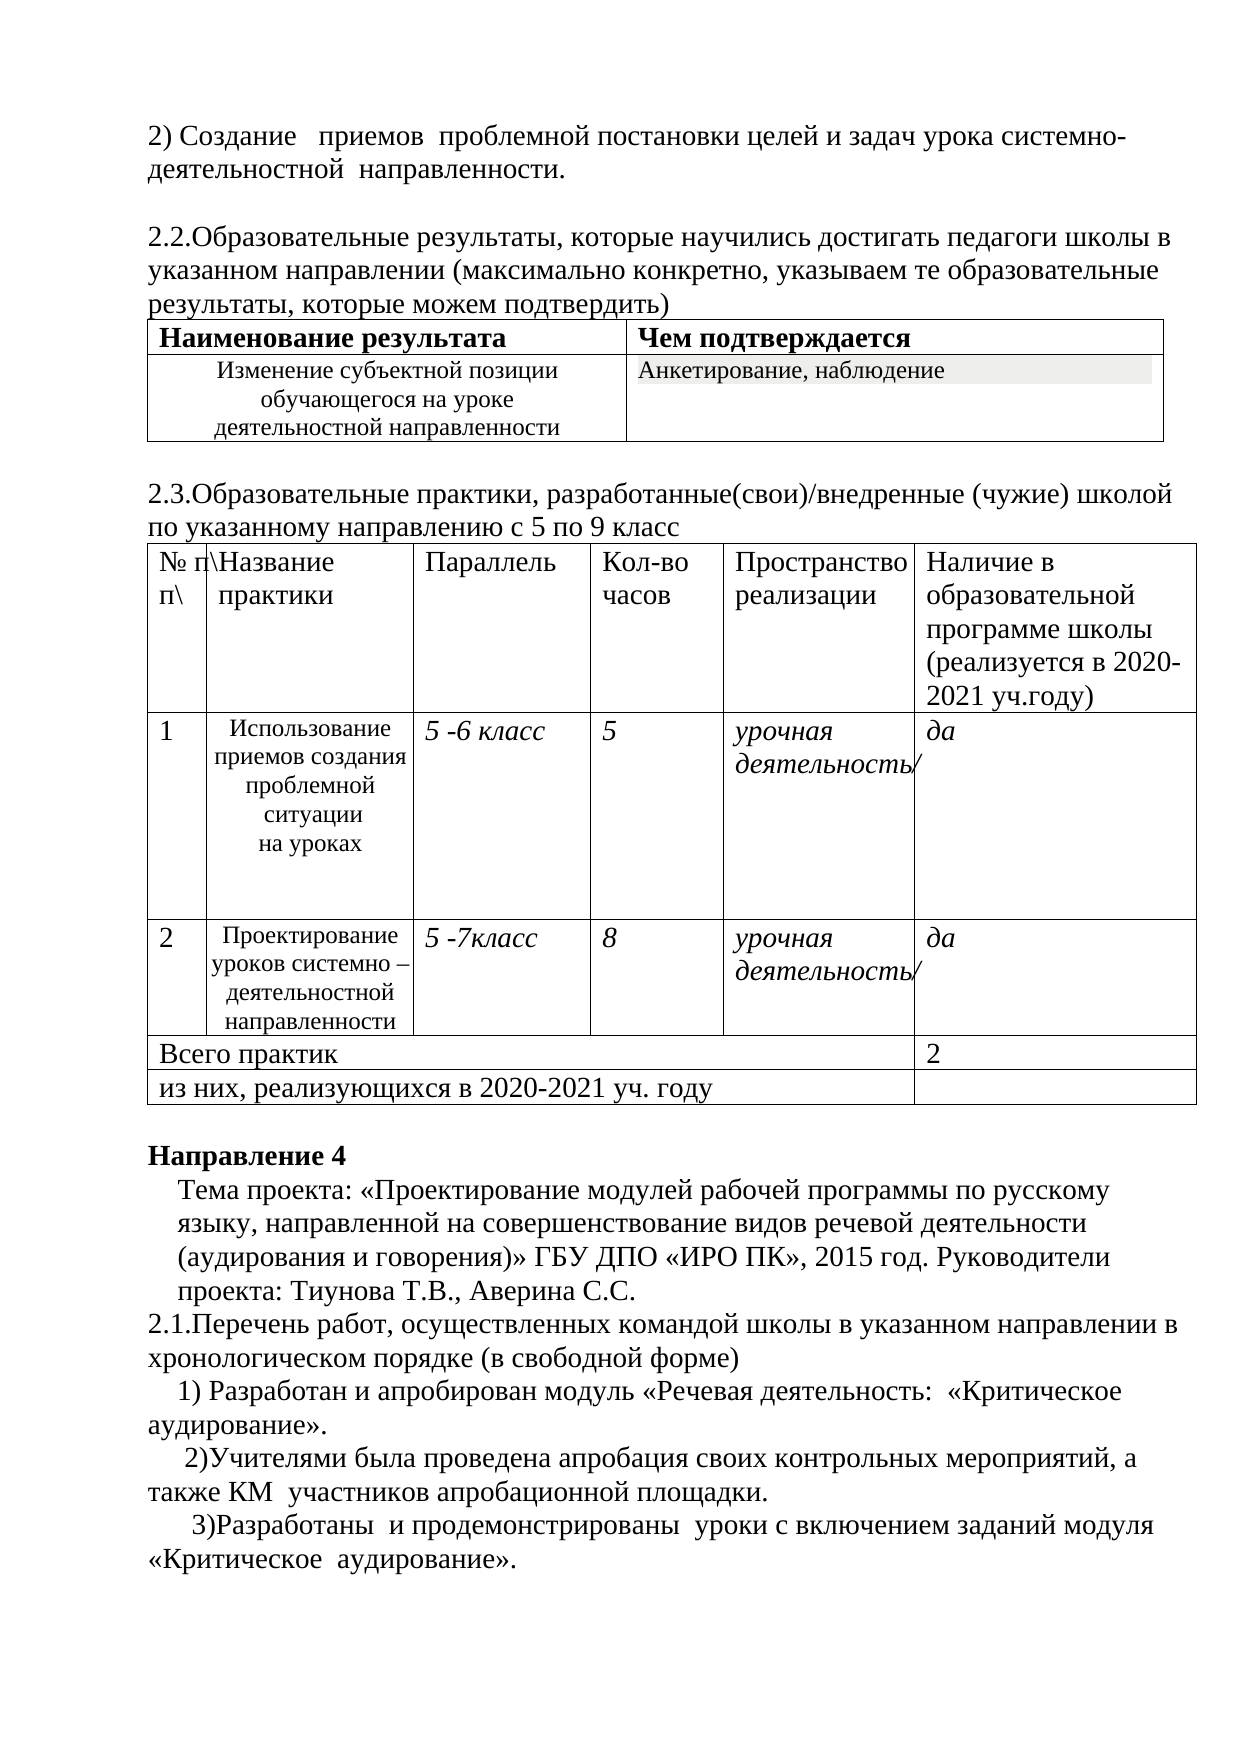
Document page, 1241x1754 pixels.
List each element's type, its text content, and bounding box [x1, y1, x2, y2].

text 2.3.Образовательные практики, разработанные(свои)/внедренные (чужие) школой по указанному направлению с 5 по 9 класс [148, 476, 1181, 543]
text 2)Учителями была проведена апробация своих контрольных мероприятий, а также КМ участников апробационной площадки. [148, 1440, 1181, 1507]
table_header Пространство реализации [724, 544, 914, 712]
text 2.1.Перечень работ, осуществленных командой школы в указанном направлении в хронологическом порядке (в свободной форме) [148, 1306, 1181, 1373]
text 2) Создание приемов проблемной постановки целей и задач урока системно-деятельностной направленности. [148, 118, 1181, 185]
table_cell Анкетирование, наблюдение [627, 355, 1163, 441]
table_cell [915, 1070, 1196, 1104]
table_header Кол-во часов [591, 544, 723, 712]
table_cell 1 [148, 713, 206, 919]
table_cell да [915, 920, 1196, 1035]
table_header Параллель [414, 544, 590, 712]
table_cell урочная деятельность/ [724, 713, 914, 919]
table_cell 8 [591, 920, 723, 1035]
table_header Наименование результата [148, 320, 626, 354]
table_cell Всего практик [148, 1036, 914, 1069]
text Направление 4 [148, 1138, 1181, 1172]
table_cell да [915, 713, 1196, 919]
table_header № п\п\ [148, 544, 206, 712]
table_header Наличие в образовательной программе школы (реализуется в 2020-2021 уч.году) [915, 544, 1196, 712]
table_cell Проектирование уроков системно –деятельностной направленности [207, 920, 413, 1035]
table_cell 5 -7класс [414, 920, 590, 1035]
table_cell из них, реализующихся в 2020-2021 уч. году [148, 1070, 914, 1104]
table_cell Изменение субъектной позиции обучающегося на уроке деятельностной направленности [148, 355, 626, 441]
table_header Название практики [207, 544, 413, 712]
table_cell 2 [915, 1036, 1196, 1069]
table_cell 5 [591, 713, 723, 919]
text Тема проекта: «Проектирование модулей рабочей программы по русскому языку, направленной на совершенствование видов речевой деятельности (аудирования и говорения)» ГБУ ДПО «ИРО ПК», 2015 год. Руководители проекта: Тиунова Т.В., Аверина С.С. [177, 1172, 1152, 1306]
table_cell Использование приемов создания проблемной ситуации на уроках [207, 713, 413, 919]
text 2.2.Образовательные результаты, которые научились достигать педагоги школы в указанном направлении (максимально конкретно, указываем те образовательные результаты, которые можем подтвердить) [148, 219, 1181, 319]
table_cell 5 -6 класс [414, 713, 590, 919]
table_cell 2 [148, 920, 206, 1035]
table_header Чем подтверждается [627, 320, 1163, 354]
table_cell урочная деятельность/ [724, 920, 914, 1035]
text 3)Разработаны и продемонстрированы уроки с включением заданий модуля «Критическое аудирование». [148, 1507, 1181, 1574]
text 1) Разработан и апробирован модуль «Речевая деятельность: «Критическое аудирование». [148, 1373, 1181, 1440]
